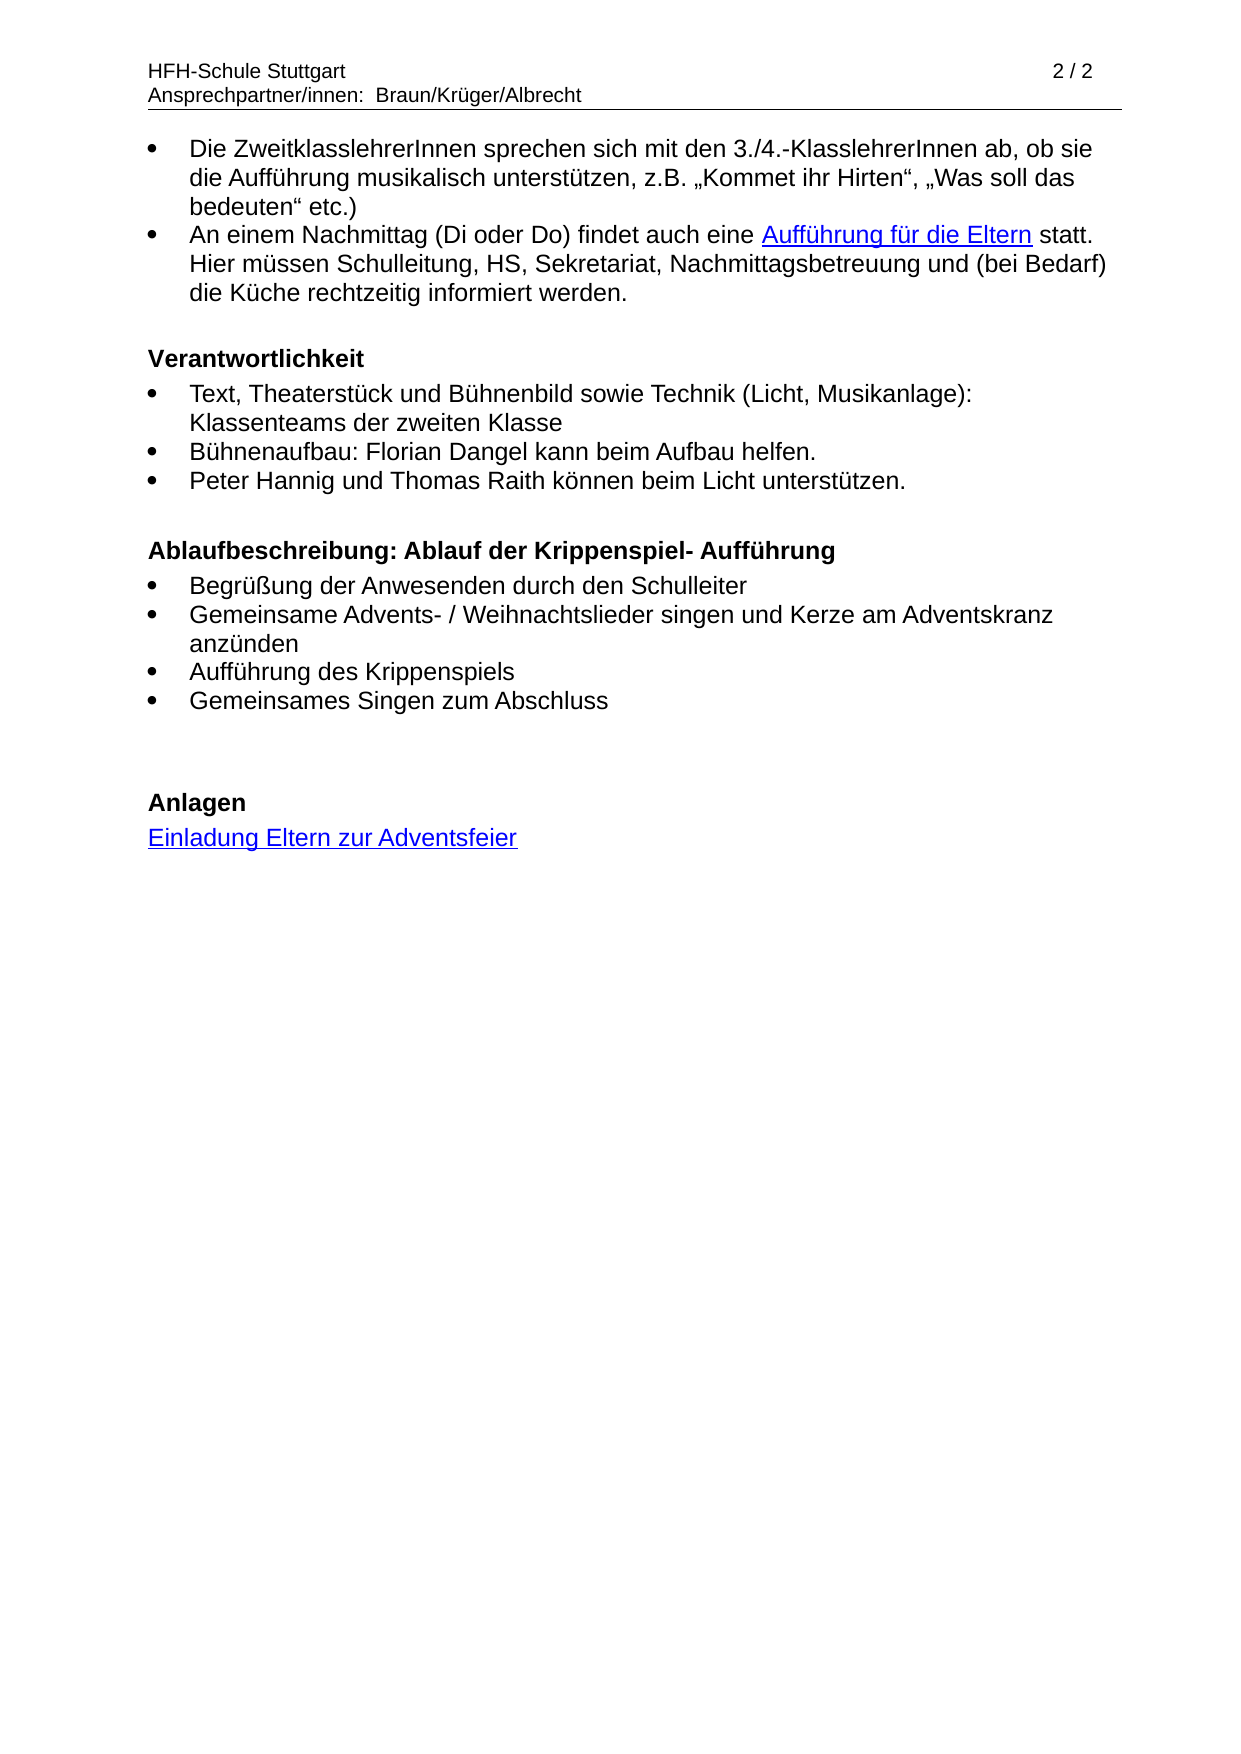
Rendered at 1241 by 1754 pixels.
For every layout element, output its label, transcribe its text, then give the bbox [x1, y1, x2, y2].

list Gemeinsames Singen zum Abschluss [148, 686, 1122, 715]
list Text, Theaterstück und Bühnenbild sowie Technik (Licht, Musikanlage): Klassenteams der zweiten Klasse [148, 379, 1122, 437]
list Aufführung des Krippenspiels [148, 657, 1122, 686]
list Bühnenaufbau: Florian Dangel kann beim Aufbau helfen. [148, 437, 1122, 466]
text Ablaufbeschreibung: Ablauf der Krippenspiel- Aufführung [148, 536, 1122, 564]
list Begrüßung der Anwesenden durch den Schulleiter [148, 571, 1122, 600]
list Die ZweitklasslehrerInnen sprechen sich mit den 3./4.-KlasslehrerInnen ab, ob sie die Aufführung musikalisch unterstützen, z.B. „Kommet ihr Hirten“, „Was soll das bedeuten“ etc.) [148, 134, 1122, 220]
text Anlagen [148, 787, 1122, 816]
list Gemeinsame Advents- / Weihnachtslieder singen und Kerze am Adventskranz anzünden [148, 600, 1122, 657]
list An einem Nachmittag (Di oder Do) findet auch eine Aufführung für die Eltern statt. Hier müssen Schulleitung, HS, Sekretariat, Nachmittagsbetreuung und (bei Bedarf) die Küche rechtzeitig informiert werden. [148, 220, 1122, 307]
text Einladung Eltern zur Adventsfeier [148, 822, 1122, 851]
text Verantwortlichkeit [148, 344, 1122, 373]
list Peter Hannig und Thomas Raith können beim Licht unterstützen. [148, 466, 1122, 494]
